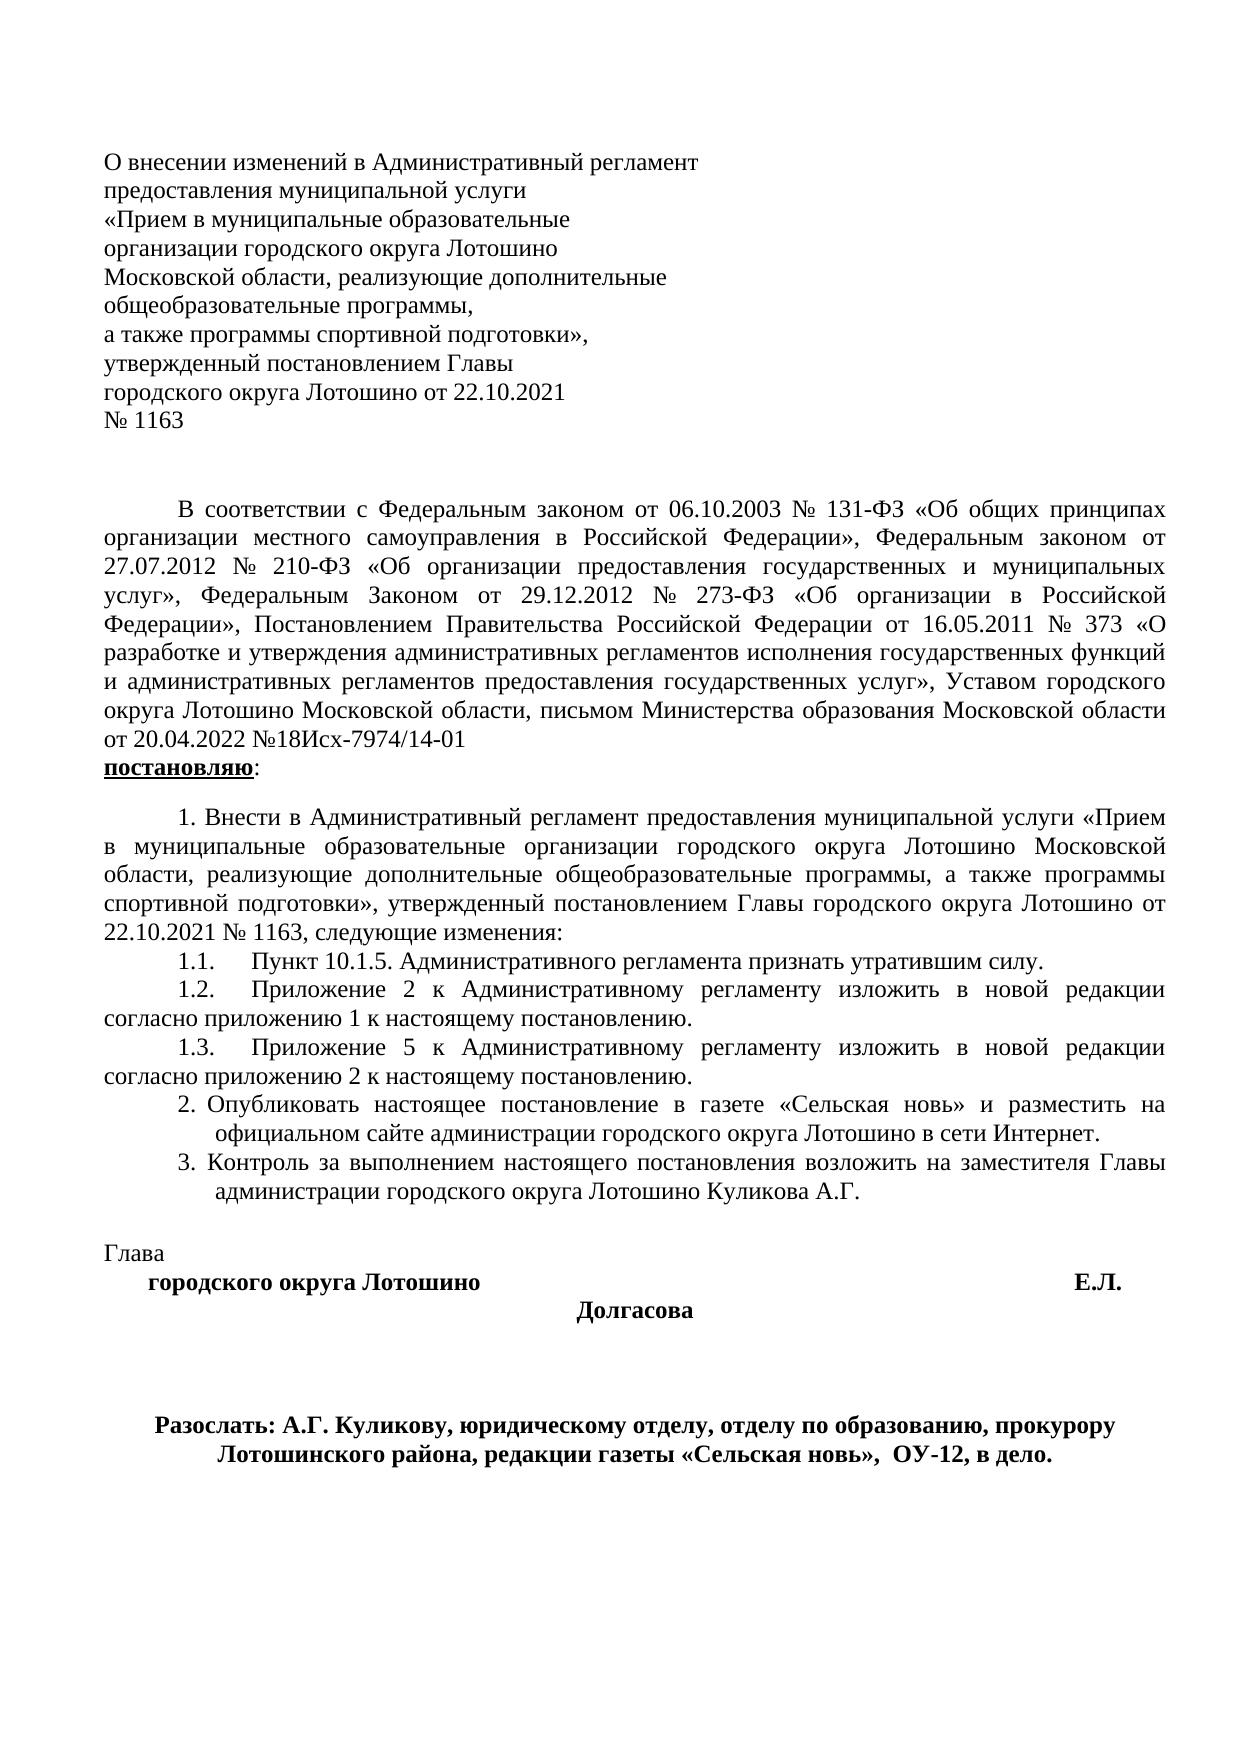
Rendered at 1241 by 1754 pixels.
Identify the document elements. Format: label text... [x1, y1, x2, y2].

text 1. Внести в Административный регламент предоставления муниципальной услуги «Прием в муниципальные образовательные организации городского округа Лотошино Московской области, реализующие дополнительные общеобразовательные программы, а также программы спортивной подготовки», утвержденный постановлением Главы городского округа Лотошино от 22.10.2021 № 1163, следующие изменения: [103, 802, 1167, 946]
text городского округа Лотошино Е.Л. Долгасова [103, 1267, 1167, 1324]
text предоставления муниципальной услуги [103, 176, 1167, 204]
text 1.1. Пункт 10.1.5. Административного регламента признать утратившим силу. [103, 946, 1167, 974]
list Контроль за выполнением настоящего постановления возложить на заместителя Главы администрации городского округа Лотошино Куликова А.Г. [177, 1147, 1167, 1204]
text общеобразовательные программы, [103, 291, 1167, 319]
text № 1163 [103, 406, 1167, 434]
text 1.2. Приложение 2 к Административному регламенту изложить в новой редакции согласно приложению 1 к настоящему постановлению. [103, 974, 1167, 1032]
text 1.3. Приложение 5 к Административному регламенту изложить в новой редакции согласно приложению 2 к настоящему постановлению. [103, 1032, 1167, 1089]
text Разослать: А.Г. Куликову, юридическому отделу, отделу по образованию, прокурору Лотошинского района, редакции газеты «Сельская новь», ОУ-12, в дело. [103, 1411, 1167, 1468]
text а также программы спортивной подготовки», [103, 319, 1167, 348]
list Опубликовать настоящее постановление в газете «Сельская новь» и разместить на официальном сайте администрации городского округа Лотошино в сети Интернет. [177, 1089, 1167, 1147]
text «Прием в муниципальные образовательные [103, 204, 1167, 233]
text Глава [103, 1238, 1167, 1267]
text Московской области, реализующие дополнительные [103, 262, 1167, 291]
text О внесении изменений в Административный регламент [103, 147, 1167, 176]
text постановляю: [103, 752, 1167, 781]
text В соответствии с Федеральным законом от 06.10.2003 № 131-ФЗ «Об общих принципах организации местного самоуправления в Российской Федерации», Федеральным законом от 27.07.2012 № 210-ФЗ «Об организации предоставления государственных и муниципальных услуг», Федеральным Законом от 29.12.2012 № 273-ФЗ «Об организации в Российской Федерации», Постановлением Правительства Российской Федерации от 16.05.2011 № 373 «О разработке и утверждения административных регламентов исполнения государственных функций и административных регламентов предоставления государственных услуг», Уставом городского округа Лотошино Московской области, письмом Министерства образования Московской области от 20.04.2022 №18Исх-7974/14-01 [103, 494, 1167, 752]
text организации городского округа Лотошино [103, 233, 1167, 262]
text утвержденный постановлением Главы [103, 348, 1167, 377]
text городского округа Лотошино от 22.10.2021 [103, 377, 1167, 406]
